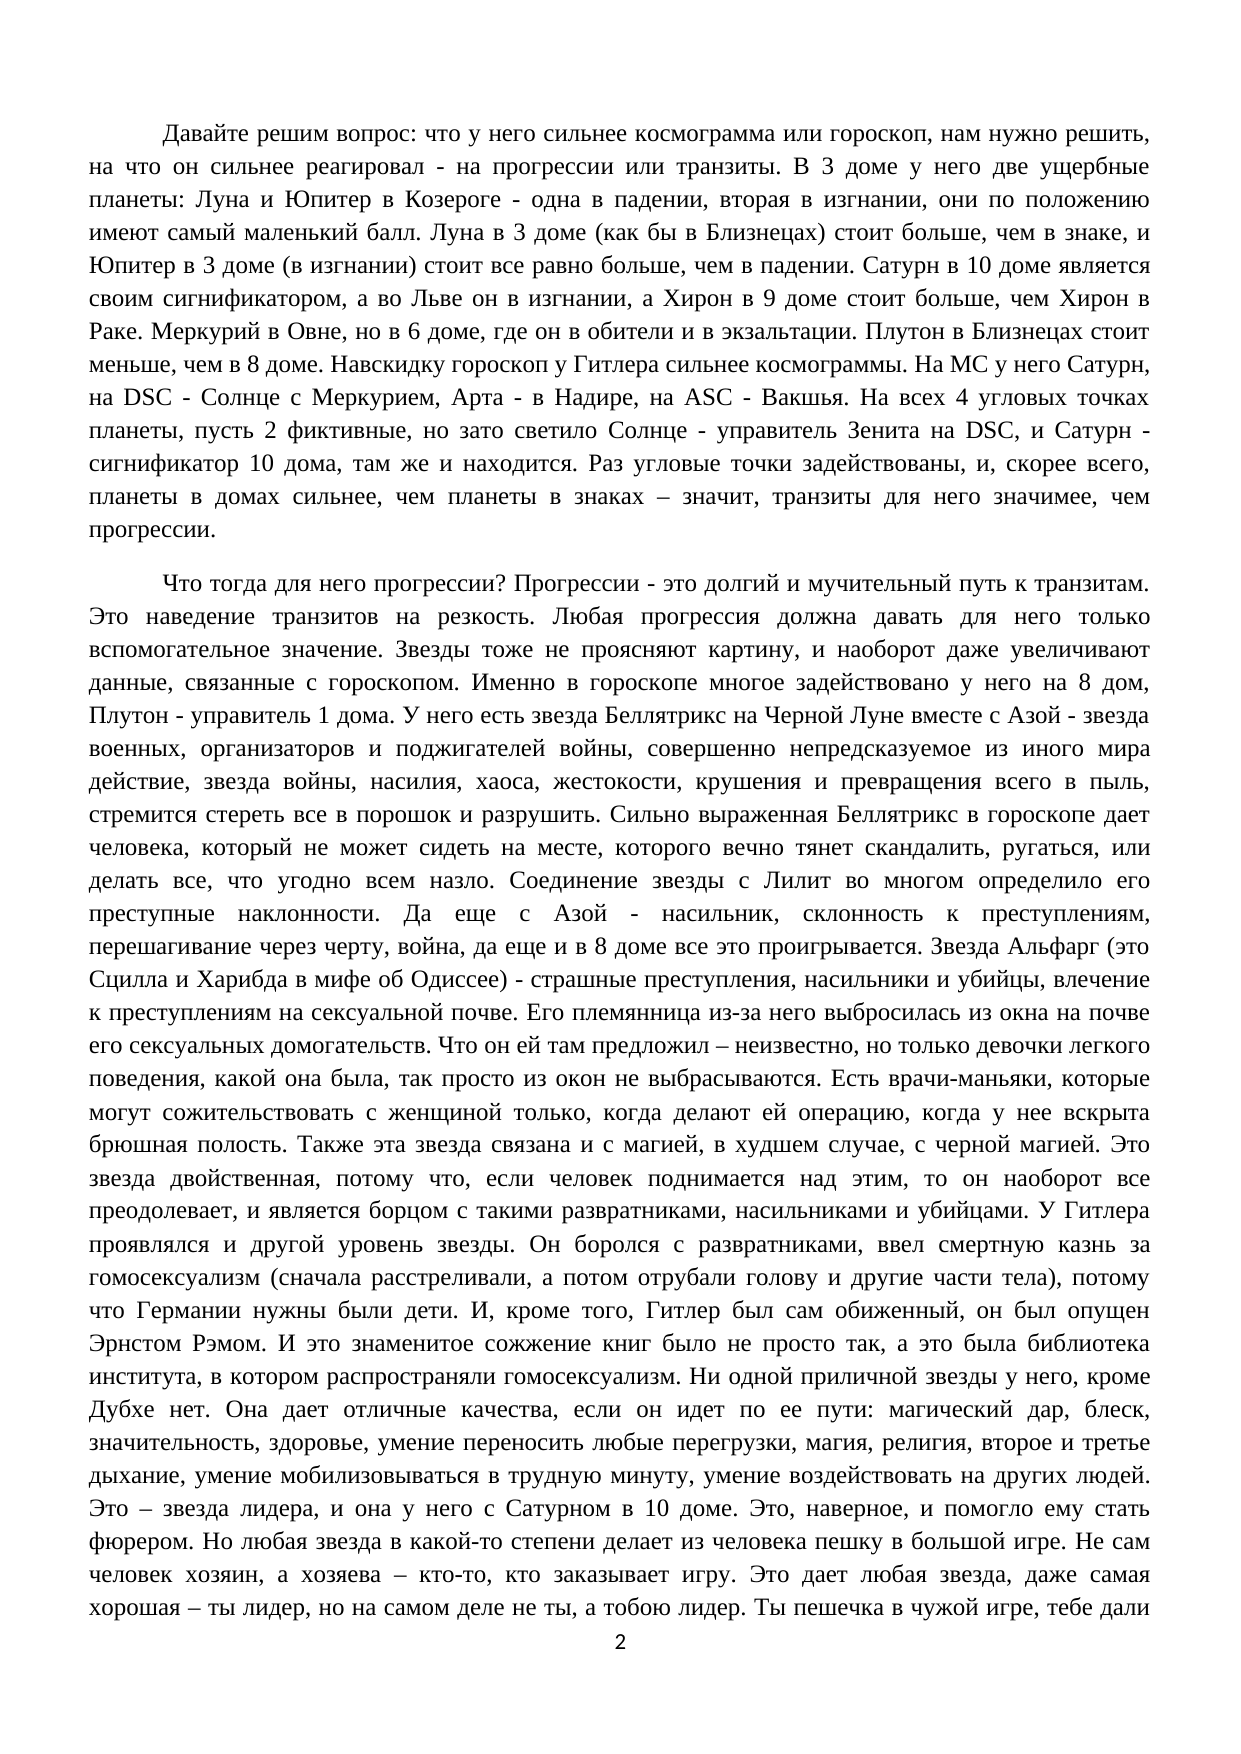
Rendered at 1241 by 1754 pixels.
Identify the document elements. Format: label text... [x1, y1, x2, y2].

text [89, 568, 1152, 1621]
text Давайте решим вопрос: что у него сильнее космограмма или гороскоп, нам нужно решить, на что он сильнее реагировал - на прогрессии или транзиты. В 3 доме у него две ущербные планеты: Луна и Юпитер в Козероге - одна в падении, вторая в изгнании, они по положению имеют самый маленький балл. Луна в 3 доме (как бы в Близнецах) стоит больше, чем в знаке, и Юпитер в 3 доме (в изгнании) стоит все равно больше, чем в падении. Сатурн в 10 доме является своим сигнификатором, а во Льве он в изгнании, а Хирон в 9 доме стоит больше, чем Хирон в Раке. Меркурий в Овне, но в 6 доме, где он в обители и в экзальтации. Плутон в Близнецах стоит меньше, чем в 8 доме. Навскидку гороскоп у Гитлера сильнее космограммы. На МС у него Сатурн, на DSC - Солнце с Меркурием, Арта - в Надире, на ASC - Вакшья. На всех 4 угловых точках планеты, пусть 2 фиктивные, но зато светило Солнце - управитель Зенита на DSC, и Сатурн - сигнификатор 10 дома, там же и находится. Раз угловые точки задействованы, и, скорее всего, планеты в домах сильнее, чем планеты в знаках – значит, транзиты для него значимее, чем прогрессии. [89, 118, 1152, 543]
